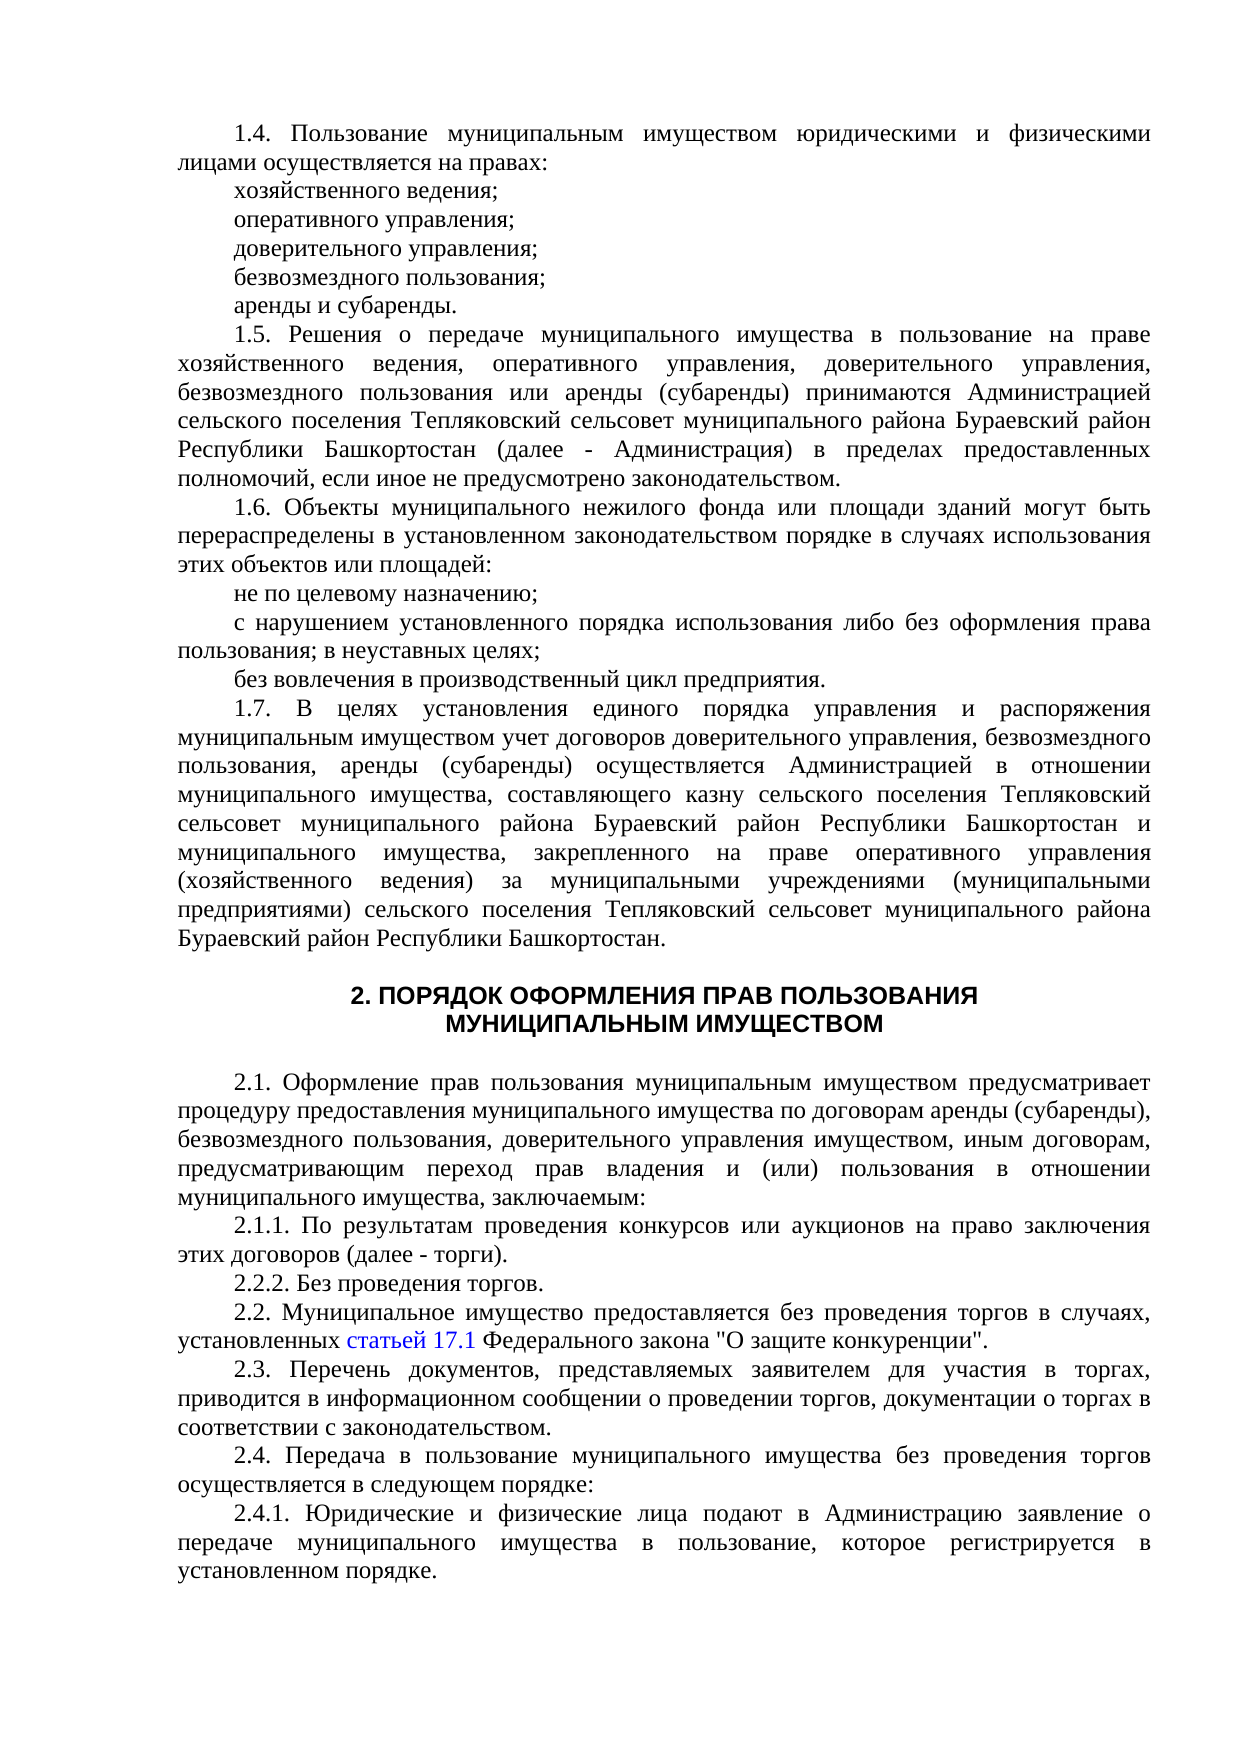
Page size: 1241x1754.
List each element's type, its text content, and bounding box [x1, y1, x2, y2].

title МУНИЦИПАЛЬНЫМ ИМУЩЕСТВОМ [177, 1009, 1152, 1038]
text 2.1.1. По результатам проведения конкурсов или аукционов на право заключения этих договоров (далее - торги). [177, 1211, 1152, 1268]
text с нарушением установленного порядка использования либо без оформления права пользования; в неуставных целях; [177, 607, 1152, 664]
text 2.4.1. Юридические и физические лица подают в Администрацию заявление о передаче муниципального имущества в пользование, которое регистрируется в установленном порядке. [177, 1498, 1152, 1584]
text аренды и субаренды. [177, 291, 1152, 319]
text доверительного управления; [177, 233, 1152, 262]
text не по целевому назначению; [177, 578, 1152, 607]
text хозяйственного ведения; [177, 176, 1152, 204]
text 2.3. Перечень документов, представляемых заявителем для участия в торгах, приводится в информационном сообщении о проведении торгов, документации о торгах в соответствии с законодательством. [177, 1354, 1152, 1441]
text 2.2.2. Без проведения торгов. [177, 1268, 1152, 1297]
title 2. ПОРЯДОК ОФОРМЛЕНИЯ ПРАВ ПОЛЬЗОВАНИЯ [177, 981, 1152, 1009]
text оперативного управления; [177, 204, 1152, 233]
text 2.2. Муниципальное имущество предоставляется без проведения торгов в случаях, установленных статьей 17.1 Федерального закона "О защите конкуренции". [177, 1297, 1152, 1354]
text 1.5. Решения о передаче муниципального имущества в пользование на праве хозяйственного ведения, оперативного управления, доверительного управления, безвозмездного пользования или аренды (субаренды) принимаются Администрацией сельского поселения Тепляковский сельсовет муниципального района Бураевский район Республики Башкортостан (далее - Администрация) в пределах предоставленных полномочий, если иное не предусмотрено законодательством. [177, 319, 1152, 492]
text 1.7. В целях установления единого порядка управления и распоряжения муниципальным имуществом учет договоров доверительного управления, безвозмездного пользования, аренды (субаренды) осуществляется Администрацией в отношении муниципального имущества, составляющего казну сельского поселения Тепляковский сельсовет муниципального района Бураевский район Республики Башкортостан и муниципального имущества, закрепленного на праве оперативного управления (хозяйственного ведения) за муниципальными учреждениями (муниципальными предприятиями) сельского поселения Тепляковский сельсовет муниципального района Бураевский район Республики Башкортостан. [177, 693, 1152, 952]
text без вовлечения в производственный цикл предприятия. [177, 664, 1152, 693]
text 1.6. Объекты муниципального нежилого фонда или площади зданий могут быть перераспределены в установленном законодательством порядке в случаях использования этих объектов или площадей: [177, 492, 1152, 578]
text 2.4. Передача в пользование муниципального имущества без проведения торгов осуществляется в следующем порядке: [177, 1441, 1152, 1498]
text 1.4. Пользование муниципальным имуществом юридическими и физическими лицами осуществляется на правах: [177, 118, 1152, 176]
text безвозмездного пользования; [177, 262, 1152, 291]
text 2.1. Оформление прав пользования муниципальным имуществом предусматривает процедуру предоставления муниципального имущества по договорам аренды (субаренды), безвозмездного пользования, доверительного управления имуществом, иным договорам, предусматривающим переход прав владения и (или) пользования в отношении муниципального имущества, заключаемым: [177, 1067, 1152, 1211]
